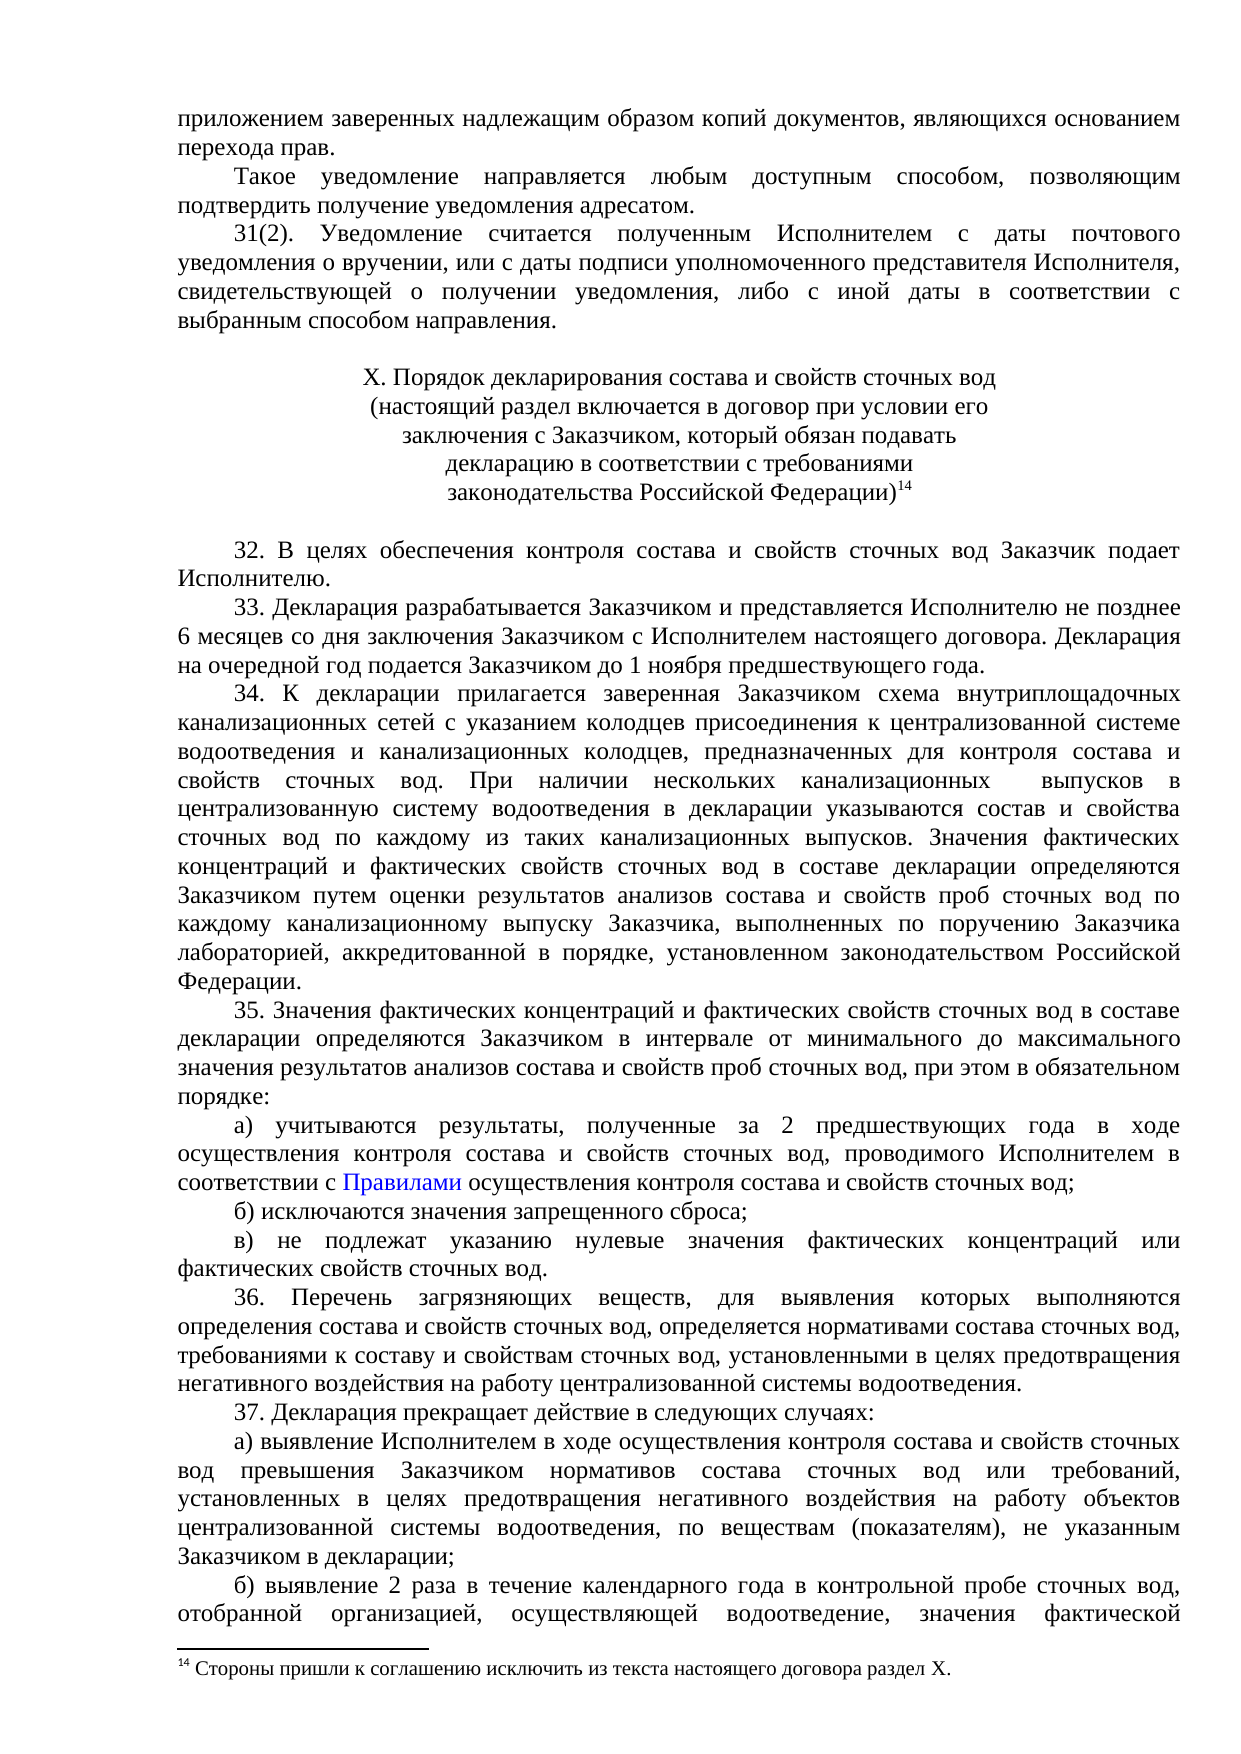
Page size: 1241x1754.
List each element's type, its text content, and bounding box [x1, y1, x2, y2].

text 34. К декларации прилагается заверенная Заказчиком схема внутриплощадочных канализационных сетей с указанием колодцев присоединения к централизованной системе водоотведения и канализационных колодцев, предназначенных для контроля состава и свойств сточных вод. При наличии нескольких канализационных выпусков в централизованную систему водоотведения в декларации указываются состав и свойства сточных вод по каждому из таких канализационных выпусков. Значения фактических концентраций и фактических свойств сточных вод в составе декларации определяются Заказчиком путем оценки результатов анализов состава и свойств проб сточных вод по каждому канализационному выпуску Заказчика, выполненных по поручению Заказчика лабораторией, аккредитованной в порядке, установленном законодательством Российской Федерации. [177, 678, 1181, 995]
text 32. В целях обеспечения контроля состава и свойств сточных вод Заказчик подает Исполнителю. [177, 535, 1181, 592]
text X. Порядок декларирования состава и свойств сточных вод [177, 362, 1181, 391]
text а) выявление Исполнителем в ходе осуществления контроля состава и свойств сточных вод превышения Заказчиком нормативов состава сточных вод или требований, установленных в целях предотвращения негативного воздействия на работу объектов централизованной системы водоотведения, по веществам (показателям), не указанным Заказчиком в декларации; [177, 1426, 1181, 1570]
text 37. Декларация прекращает действие в следующих случаях: [177, 1397, 1181, 1426]
text законодательства Российской Федерации) [177, 477, 1181, 506]
text декларацию в соответствии с требованиями [177, 448, 1181, 477]
text Такое уведомление направляется любым доступным способом, позволяющим подтвердить получение уведомления адресатом. [177, 161, 1181, 218]
text а) учитываются результаты, полученные за 2 предшествующих года в ходе осуществления контроля состава и свойств сточных вод, проводимого Исполнителем в соответствии с Правилами осуществления контроля состава и свойств сточных вод; [177, 1110, 1181, 1196]
text 33. Декларация разрабатывается Заказчиком и представляется Исполнителю не позднее 6 месяцев со дня заключения Заказчиком с Исполнителем настоящего договора. Декларация на очередной год подается Заказчиком до 1 ноября предшествующего года. [177, 592, 1181, 678]
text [177, 1570, 1181, 1627]
text 35. Значения фактических концентраций и фактических свойств сточных вод в составе декларации определяются Заказчиком в интервале от минимального до максимального значения результатов анализов состава и свойств проб сточных вод, при этом в обязательном порядке: [177, 995, 1181, 1110]
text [177, 103, 1181, 161]
text б) исключаются значения запрещенного сброса; [177, 1196, 1181, 1225]
text 36. Перечень загрязняющих веществ, для выявления которых выполняются определения состава и свойств сточных вод, определяется нормативами состава сточных вод, требованиями к составу и свойствам сточных вод, установленными в целях предотвращения негативного воздействия на работу централизованной системы водоотведения. [177, 1282, 1181, 1397]
text заключения с Заказчиком, который обязан подавать [177, 420, 1181, 448]
text (настоящий раздел включается в договор при условии его [177, 391, 1181, 420]
text в) не подлежат указанию нулевые значения фактических концентраций или фактических свойств сточных вод. [177, 1225, 1181, 1282]
text 31(2). Уведомление считается полученным Исполнителем с даты почтового уведомления о вручении, или с даты подписи уполномоченного представителя Исполнителя, свидетельствующей о получении уведомления, либо с иной даты в соответствии с выбранным способом направления. [177, 218, 1181, 333]
